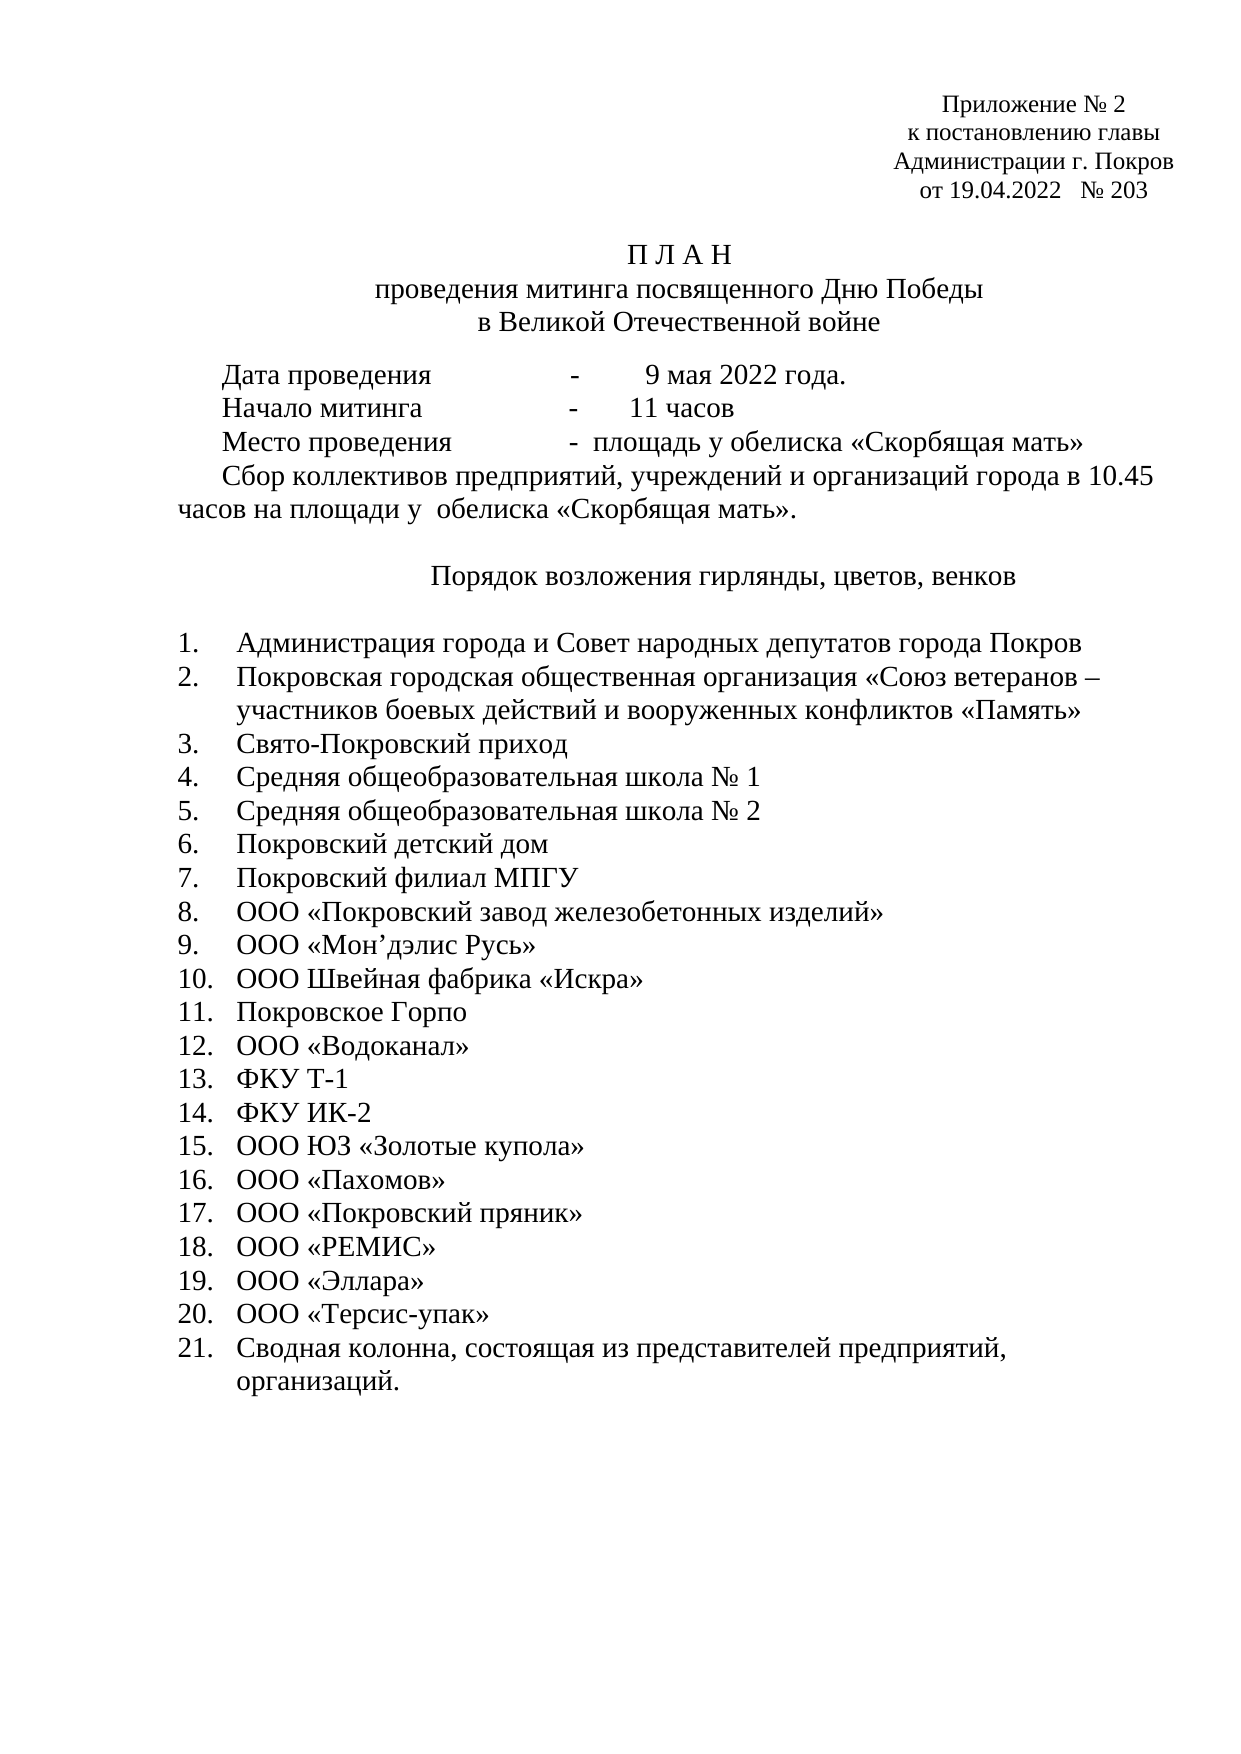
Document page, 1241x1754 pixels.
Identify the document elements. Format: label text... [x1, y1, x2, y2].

table_cell ООО Швейная фабрика «Искра» [166, 961, 1181, 994]
text Место проведения - площадь у обелиска «Скорбящая мать» [177, 424, 1181, 458]
table_cell ООО «Мон’дэлис Русь» [166, 927, 1181, 961]
text Дата проведения - 9 мая 2022 года. [177, 357, 1181, 391]
text Порядок возложения гирлянды, цветов, венков [177, 558, 1181, 592]
table_cell ООО «РЕМИС» ООО «Эллара» ООО «Терсис-упак» [166, 1229, 1181, 1330]
table_cell ООО «Покровский завод железобетонных изделий» [166, 894, 1181, 927]
table_cell Покровское Горпо [166, 994, 1181, 1028]
table_cell Сводная колонна, состоящая из представителей предприятий, организаций. [166, 1330, 1181, 1397]
text в Великой Отечественной войне [177, 304, 1181, 338]
table_cell Покровский детский дом [166, 827, 1181, 860]
text к постановлению главы Администрации г. Покров [886, 117, 1181, 175]
text Сбор коллективов предприятий, учреждений и организаций города в 10.45 часов на площади у обелиска «Скорбящая мать». [177, 458, 1181, 525]
text проведения митинга посвященного Дню Победы [177, 271, 1181, 304]
text Приложение № 2 [886, 89, 1181, 117]
table_cell ООО ЮЗ «Золотые купола» [166, 1129, 1181, 1162]
text Начало митинга - 11 часов [177, 391, 1181, 424]
table_cell Средняя общеобразовательная школа № 1 Средняя общеобразовательная школа № 2 [166, 760, 1181, 827]
table_cell Покровский филиал МПГУ [166, 860, 1181, 894]
table_cell ООО «Водоканал» [166, 1028, 1181, 1061]
table_cell ФКУ ИК-2 [166, 1095, 1181, 1128]
text от 19.04.2022 № 203 [886, 175, 1181, 204]
text П Л А Н [177, 237, 1181, 271]
table_cell ООО «Покровский пряник» [166, 1196, 1181, 1229]
table_cell ФКУ Т-1 [166, 1061, 1181, 1095]
table_header Администрация города и Совет народных депутатов города Покров Покровская городская общественная организация «Союз ветеранов – участников боевых действий и вооруженных конфликтов «Память» Свято-Покровский приход [166, 625, 1181, 759]
table_cell ООО «Пахомов» [166, 1162, 1181, 1196]
